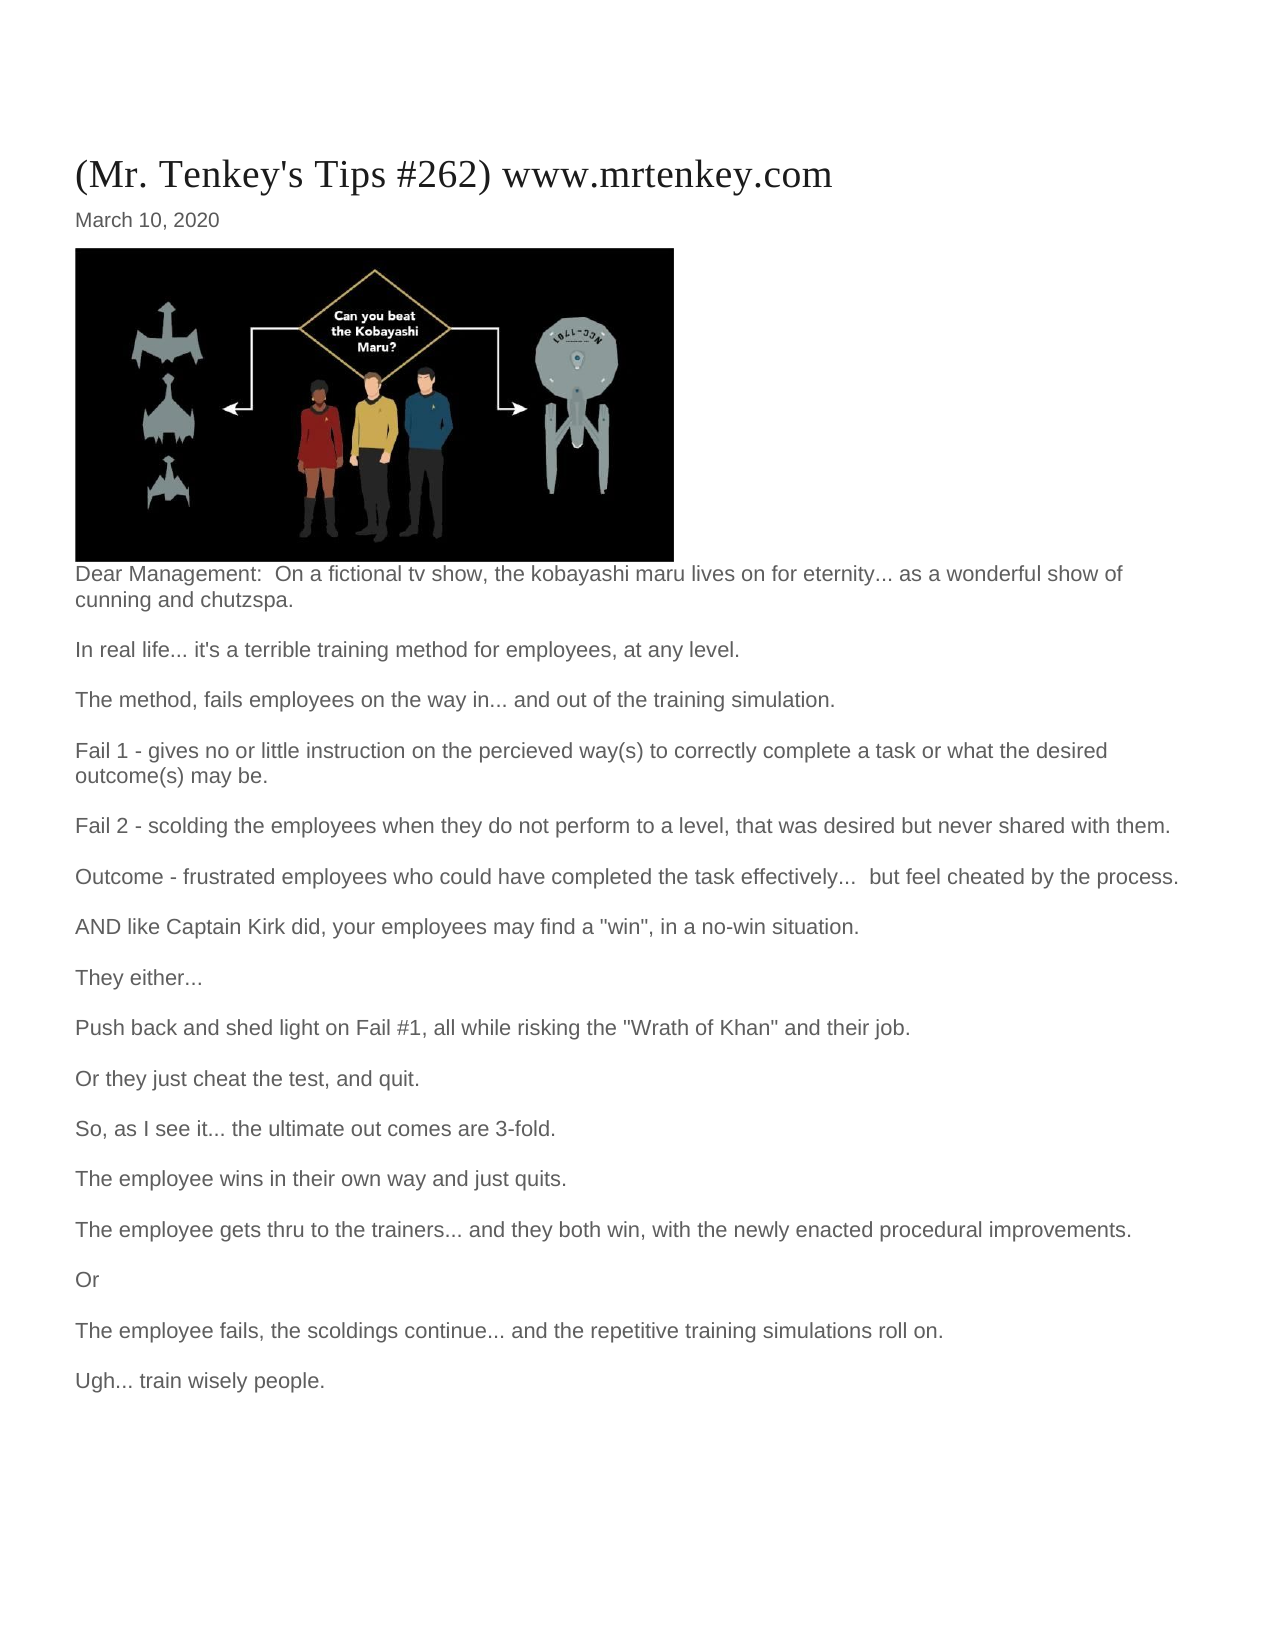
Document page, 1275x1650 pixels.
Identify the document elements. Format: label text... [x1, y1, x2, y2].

text March 10, 2020 [75, 208, 1200, 232]
text Dear Management: On a fictional tv show, the kobayashi maru lives on for eternity... as a wonderful show of cunning and chutzspa. In real life... it's a terrible training method for employees, at any level. The method, fails employees on the way in... and out of the training simulation. Fail 1 - gives no or little instruction on the percieved way(s) to correctly complete a task or what the desired outcome(s) may be. Fail 2 - scolding the employees when they do not perform to a level, that was desired but never shared with them. Outcome - frustrated employees who could have completed the task effectively... but feel cheated by the process. AND like Captain Kirk did, your employees may find a "win", in a no-win situation. They either... Push back and shed light on Fail #1, all while risking the "Wrath of Khan" and their job. Or they just cheat the test, and quit. So, as I see it... the ultimate out comes are 3-fold. The employee wins in their own way and just quits. The employee gets thru to the trainers... and they both win, with the newly enacted procedural improvements. Or The employee fails, the scoldings continue... and the repetitive training simulations roll on. Ugh... train wisely people. [75, 561, 1200, 1393]
text (Mr. Tenkey's Tips #262) www.mrtenkey.com [75, 150, 1200, 196]
picture [75, 248, 674, 562]
